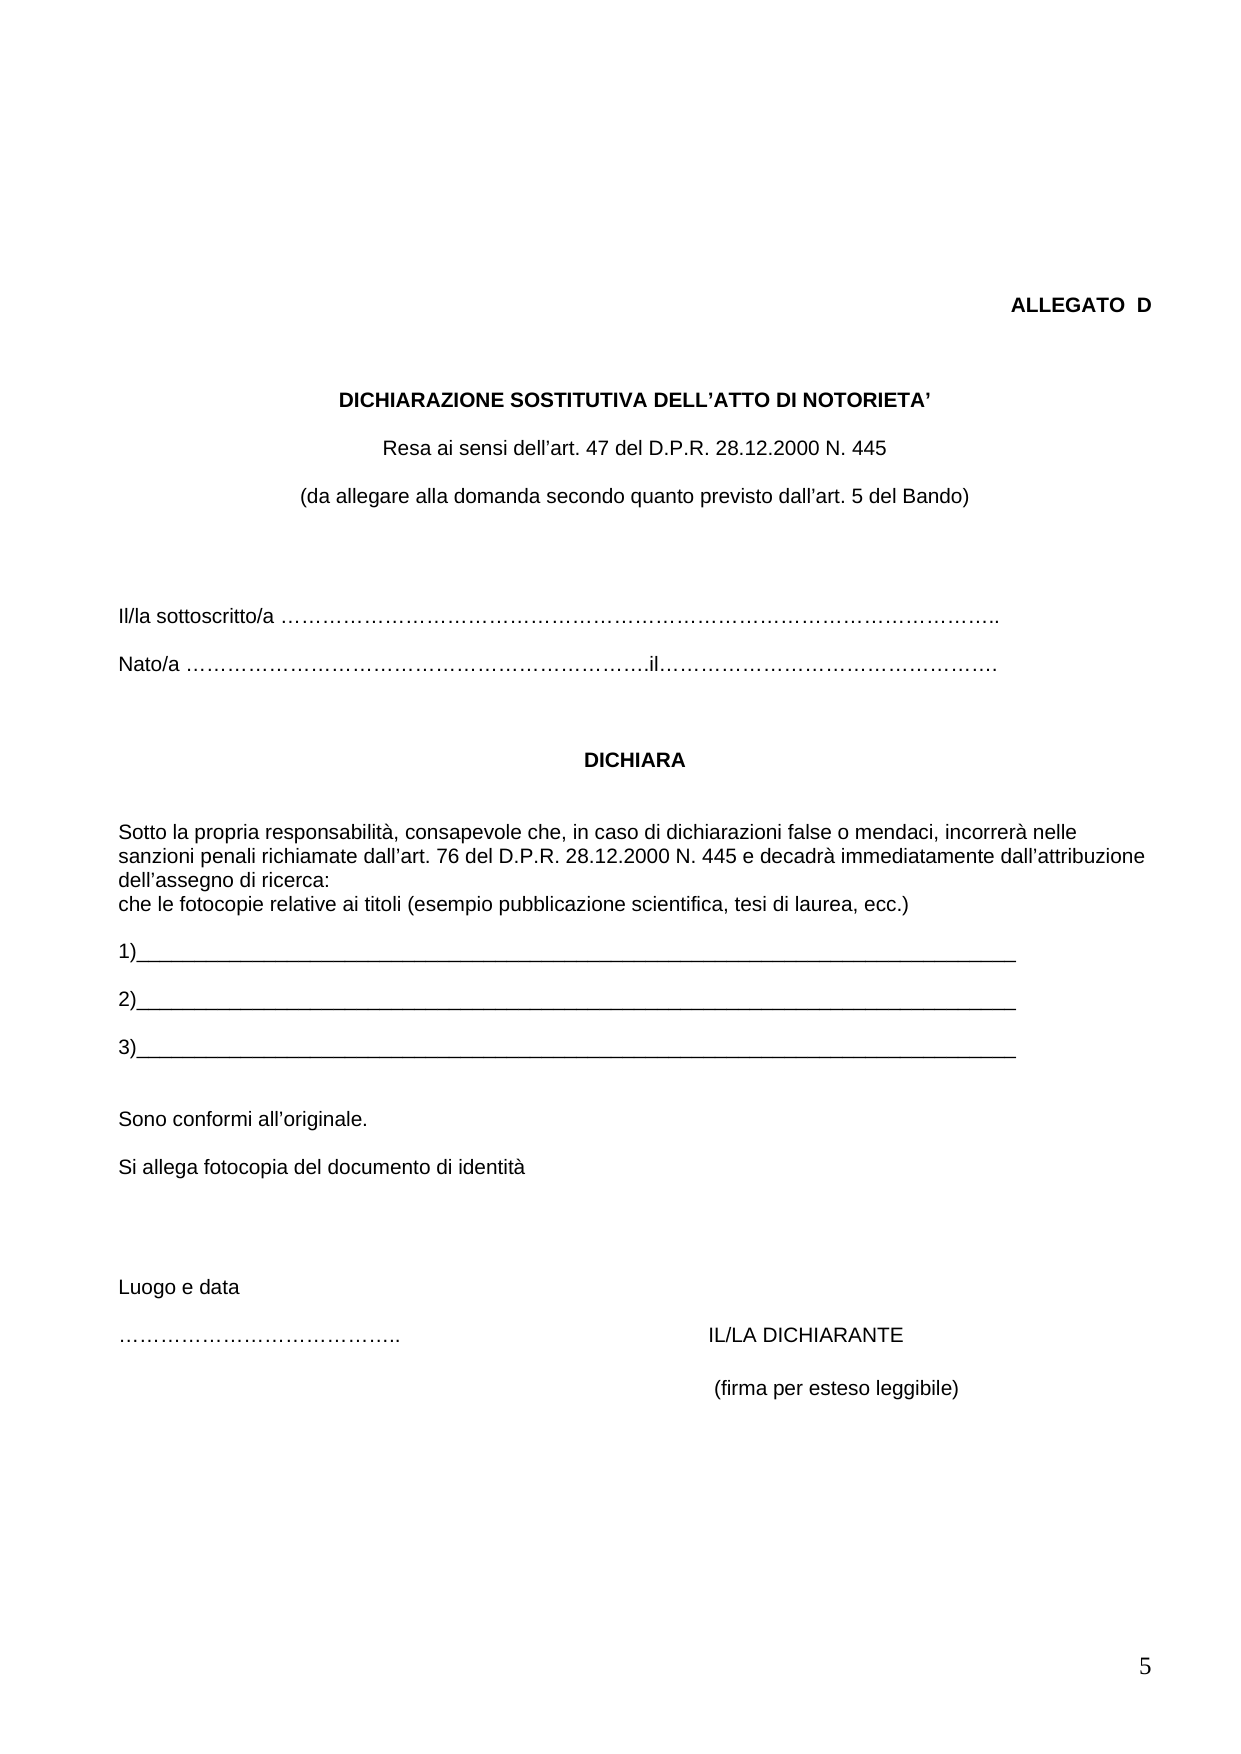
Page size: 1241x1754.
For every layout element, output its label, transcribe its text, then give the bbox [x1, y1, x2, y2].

text Si allega fotocopia del documento di identità [118, 1155, 1152, 1179]
text Luogo e data [118, 1275, 1152, 1299]
text DICHIARAZIONE SOSTITUTIVA DELL’ATTO DI NOTORIETA’ [118, 388, 1152, 412]
text 3)____________________________________________________________________________ [118, 1035, 1152, 1059]
text che le fotocopie relative ai titoli (esempio pubblicazione scientifica, tesi di laurea, ecc.) [118, 891, 1152, 915]
text Resa ai sensi dell’art. 47 del D.P.R. 28.12.2000 N. 445 [118, 436, 1152, 460]
text 2)____________________________________________________________________________ [118, 987, 1152, 1011]
text 1)____________________________________________________________________________ [118, 939, 1152, 963]
text ALLEGATO D [634, 292, 1152, 316]
text Nato/a ………………………………………………………….il…………………………………………. [118, 652, 1152, 676]
text Il/la sottoscritto/a ………………………………………………………………………………………….. [118, 604, 1152, 628]
text Sotto la propria responsabilità, consapevole che, in caso di dichiarazioni false o mendaci, incorrerà nelle sanzioni penali richiamate dall’art. 76 del D.P.R. 28.12.2000 N. 445 e decadrà immediatamente dall’attribuzione dell’assegno di ricerca: [118, 819, 1152, 891]
text (da allegare alla domanda secondo quanto previsto dall’art. 5 del Bando) [118, 484, 1152, 508]
text ………………………………….. IL/LA DICHIARANTE [118, 1323, 1152, 1347]
text DICHIARA [118, 748, 1152, 772]
text (firma per esteso leggibile) [634, 1375, 1152, 1399]
text Sono conformi all’originale. [118, 1107, 1152, 1131]
